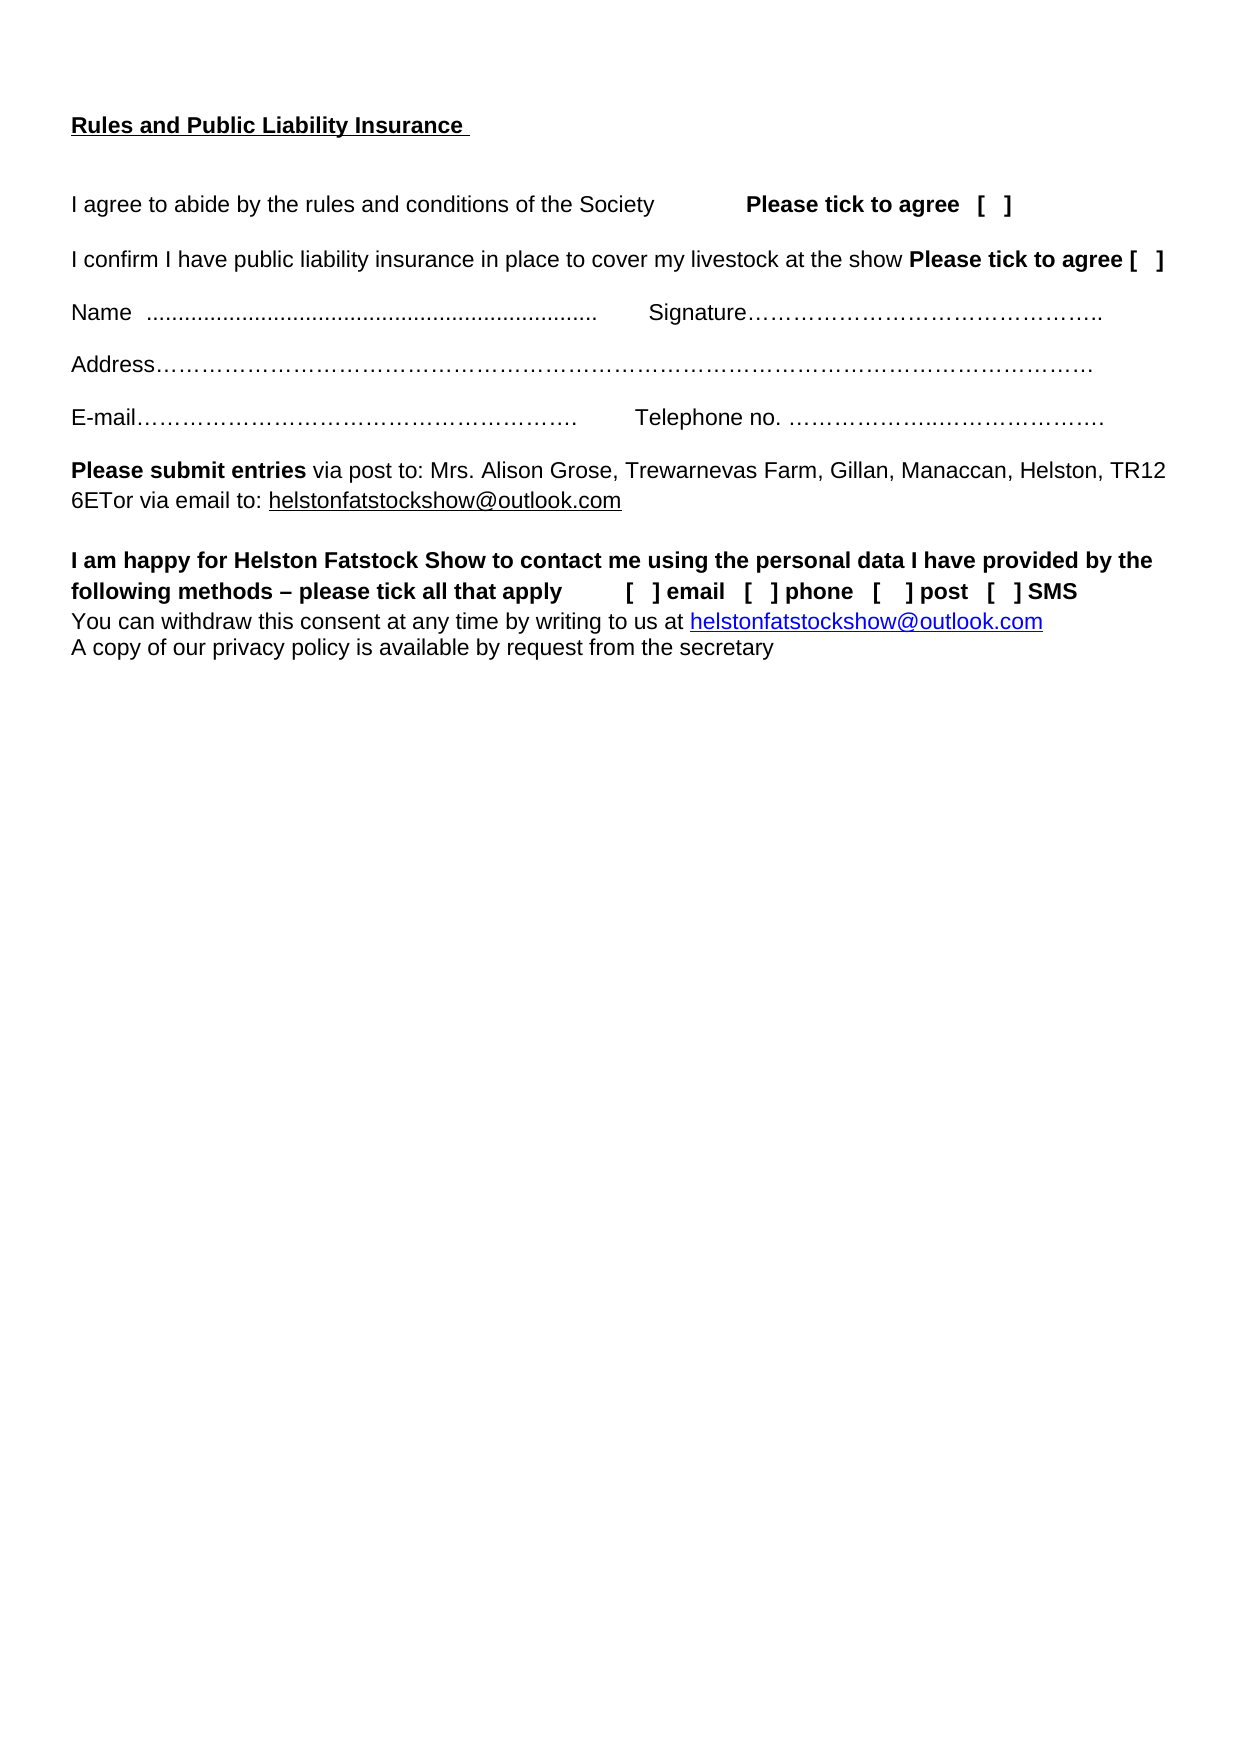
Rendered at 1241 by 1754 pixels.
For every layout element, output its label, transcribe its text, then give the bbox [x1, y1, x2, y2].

text E-mail…………………………………………………. Telephone no. ………………..…………………. [71, 404, 1169, 430]
text Rules and Public Liability Insurance [71, 112, 1169, 138]
text I am happy for Helston Fatstock Show to contact me using the personal data I have provided by the following methods – please tick all that apply [ ] email [ ] phone [ ] post [ ] SMS [71, 547, 1169, 604]
text Name ....................................................................... Signature……………………………………….. [71, 299, 1169, 325]
text I confirm I have public liability insurance in place to cover my livestock at the show Please tick to agree [ ] [71, 246, 1169, 272]
text I agree to abide by the rules and conditions of the Society Please tick to agree [ ] [71, 191, 1169, 217]
text Address…………………………………………………………………………………………………………… [71, 351, 1169, 378]
text A copy of our privacy policy is available by request from the secretary [71, 634, 1169, 661]
text Please submit entries via post to: Mrs. Alison Grose, Trewarnevas Farm, Gillan, Manaccan, Helston, TR12 6ETor via email to: helstonfatstockshow@outlook.com [71, 457, 1169, 513]
text You can withdraw this consent at any time by writing to us at helstonfatstockshow@outlook.com [71, 608, 1169, 634]
